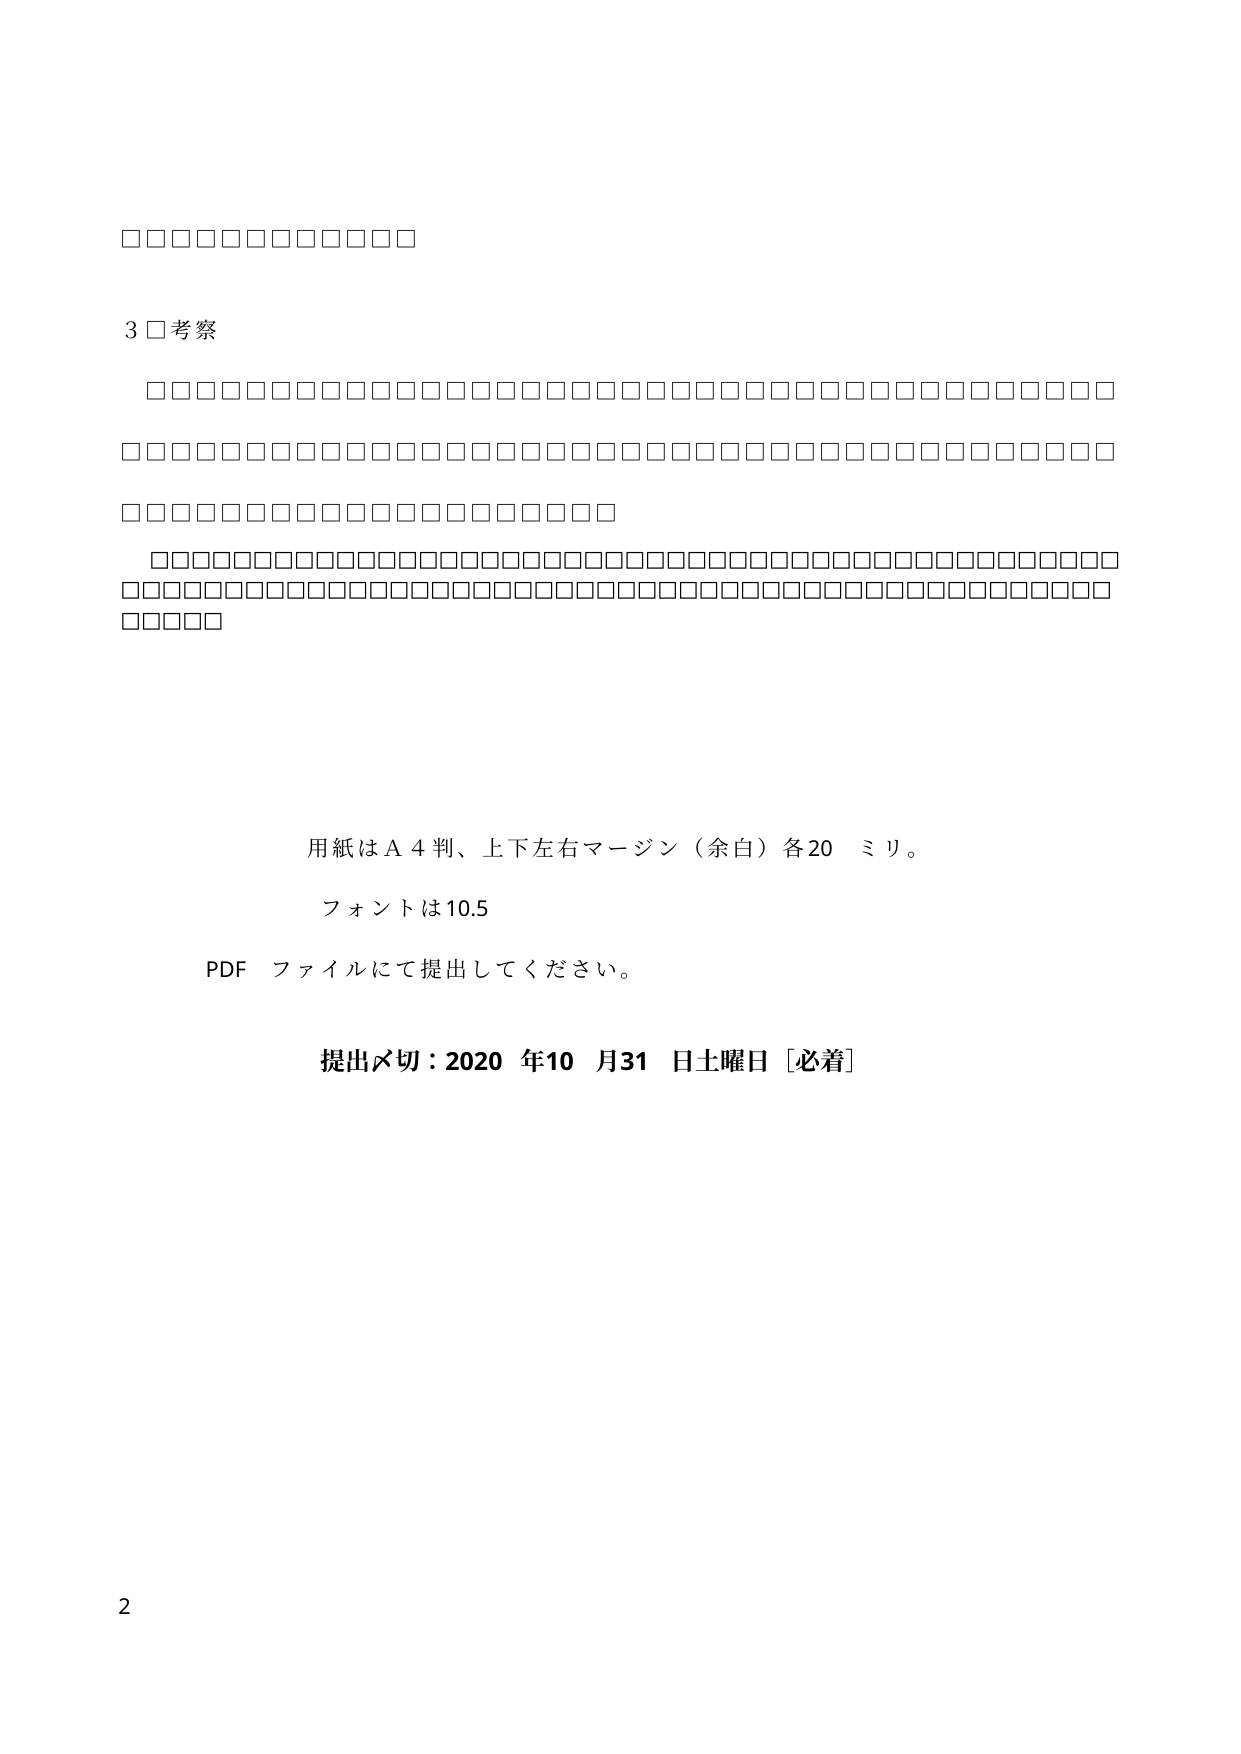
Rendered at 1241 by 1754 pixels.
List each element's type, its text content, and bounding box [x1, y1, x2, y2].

text ３□考察 [120, 299, 1120, 360]
text 提出〆切：2020年10月31日土曜日［必着］ [120, 1029, 1120, 1090]
text □□□□□□□□□□□□□□□□□□□□□□□□□□□□□□□□□□□□□□□□□□□□□□□□□□□□□□□□□□□□□□□□□□□□□□□□□□□□□□□□□□□□□□□□□□□□□□□□□□□□ [120, 542, 1120, 634]
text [120, 208, 1120, 269]
text フォントは10.5 [120, 877, 1120, 938]
text PDFファイルにて提出してください。 [120, 938, 1120, 999]
text 用紙はＡ４判、上下左右マージン（余白）各20 ミリ。 [120, 816, 1120, 877]
text □□□□□□□□□□□□□□□□□□□□□□□□□□□□□□□□□□□□□□□□□□□□□□□□□□□□□□□□□□□□□□□□□□□□□□□□□□□□□□□□□□□□□□□□□□□□□□□□□□□ [120, 360, 1120, 542]
